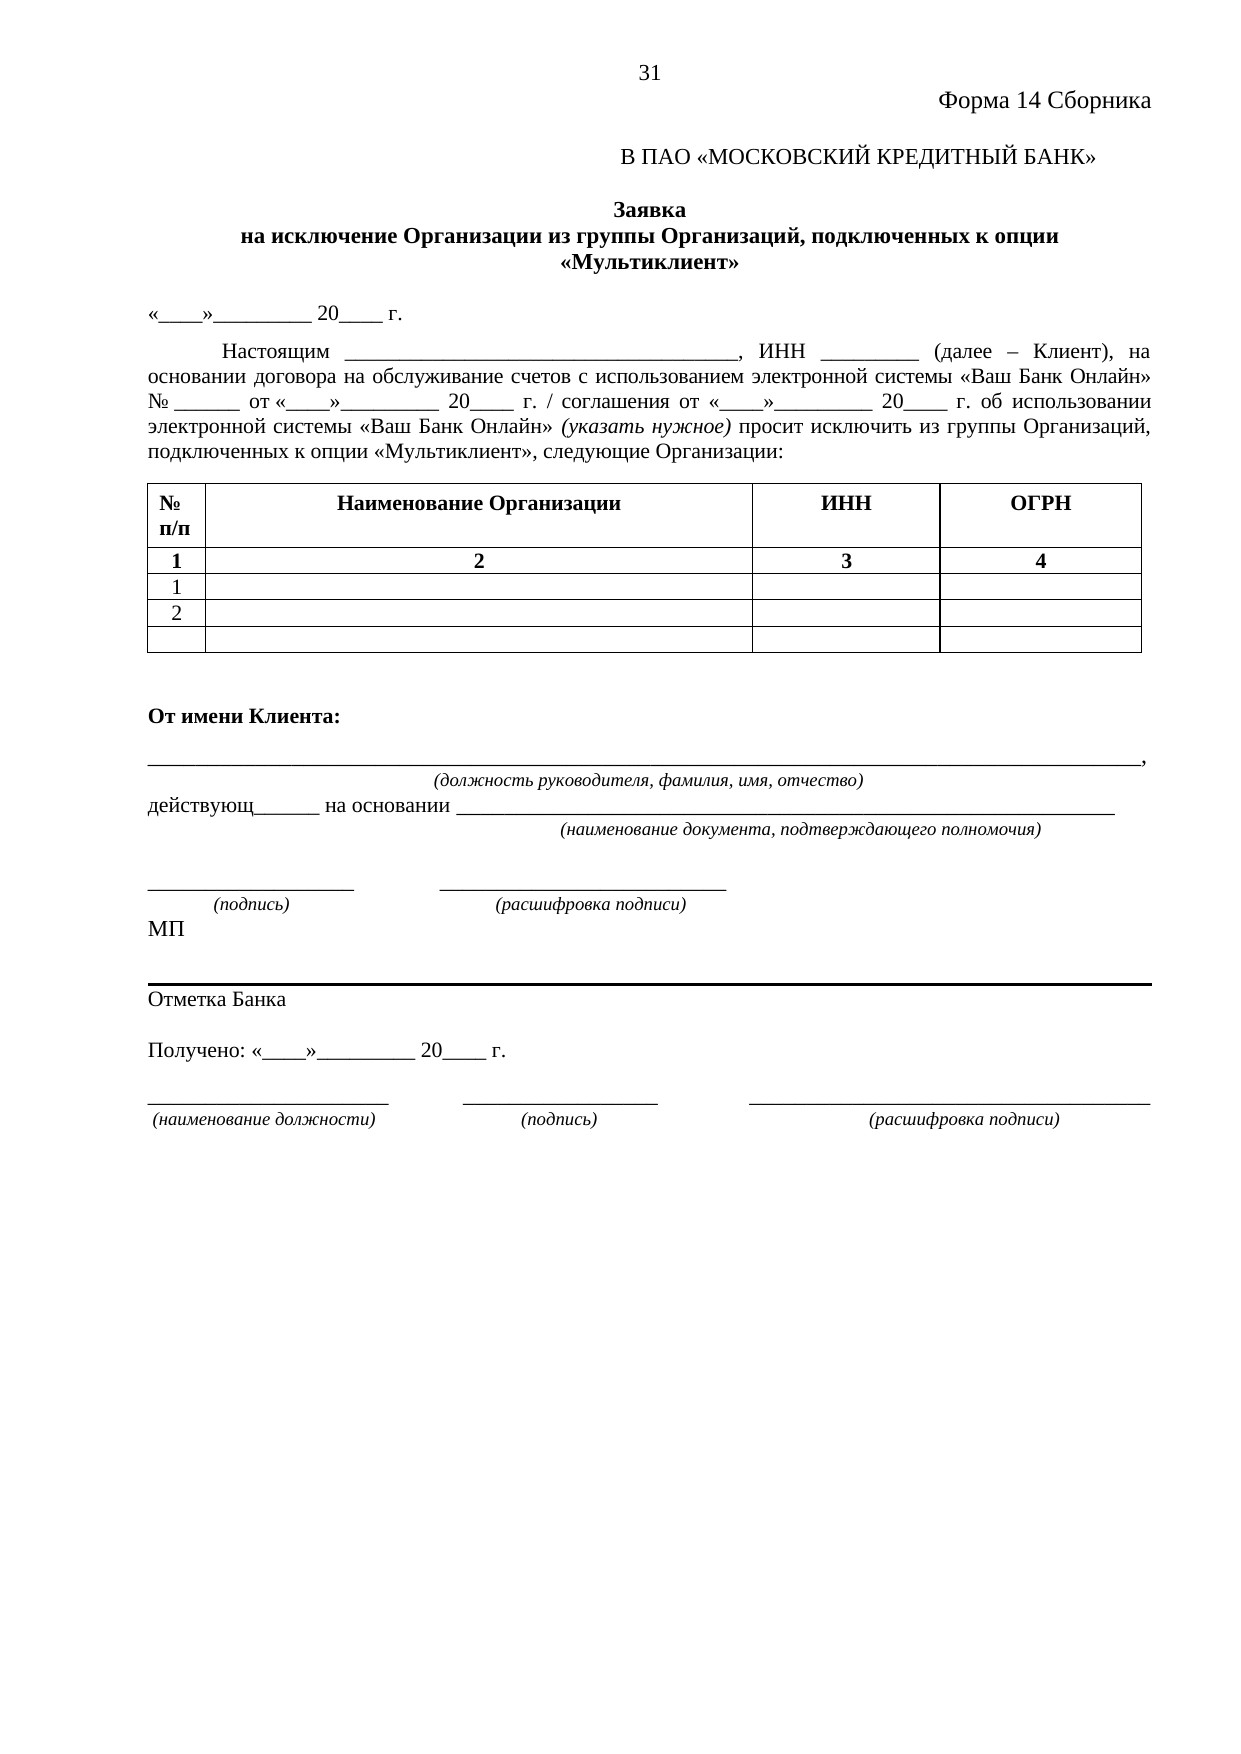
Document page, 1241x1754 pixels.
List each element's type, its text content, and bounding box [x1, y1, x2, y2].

table_header № п/п [148, 484, 205, 547]
text __________________ _________________________ [148, 867, 1152, 893]
table_cell [206, 627, 752, 652]
text ___________________________________________________________________________________, [148, 741, 1152, 768]
text (должность руководителя, фамилия, имя, отчество) [148, 768, 1152, 790]
text _____________________ _________________ ___________________________________ [148, 1081, 1152, 1108]
text действующ______ на основании _______________________________________________________ [148, 790, 1152, 818]
table_cell [753, 600, 939, 626]
table_cell 2 [148, 600, 205, 626]
table_cell [148, 627, 205, 652]
table_cell 1 [148, 548, 205, 573]
text Настоящим ____________________________________, ИНН _________ (далее – Клиент), на основании договора на обслуживание счетов с использованием электронной системы «Ваш Банк Онлайн» № ______ от «____»_________ 20____ г. / соглашения от «____»_________ 20____ г. об использовании электронной системы «Ваш Банк Онлайн» (указать нужное) просит исключить из группы Организаций, подключенных к опции «Мультиклиент», следующие Организации: [148, 338, 1152, 464]
text В ПАО «МОСКОВСКИЙ КРЕДИТНЫЙ БАНК» [620, 143, 1152, 169]
text (подпись) (расшифровка подписи) [148, 893, 1152, 915]
table_cell 4 [941, 548, 1141, 573]
table_cell [206, 574, 752, 599]
text (наименование документа, подтверждающего полномочия) [148, 818, 1152, 839]
table_cell [941, 627, 1141, 652]
text Форма 14 Сборника [679, 85, 1152, 114]
table_header Наименование Организации [206, 484, 752, 547]
text Заявка [148, 196, 1152, 222]
table_cell 1 [148, 574, 205, 599]
text МП [148, 915, 1152, 941]
text Получено: «____»_________ 20____ г. [148, 1037, 1152, 1062]
table_header ИНН [753, 484, 939, 547]
table_cell [753, 574, 939, 599]
text на исключение Организации из группы Организаций, подключенных к опции «Мультиклиент» [148, 222, 1152, 275]
table_cell 2 [206, 548, 752, 573]
text (наименование должности) (подпись) (расшифровка подписи) [148, 1108, 1152, 1129]
table_cell [753, 627, 939, 652]
table_cell [206, 600, 752, 626]
text «____»_________ 20____ г. [148, 300, 1152, 325]
table_cell 3 [753, 548, 939, 573]
text От имени Клиента: [148, 703, 1152, 728]
table_cell [941, 600, 1141, 626]
table_header ОГРН [941, 484, 1141, 547]
text Отметка Банка [148, 986, 1152, 1012]
table_cell [941, 574, 1141, 599]
